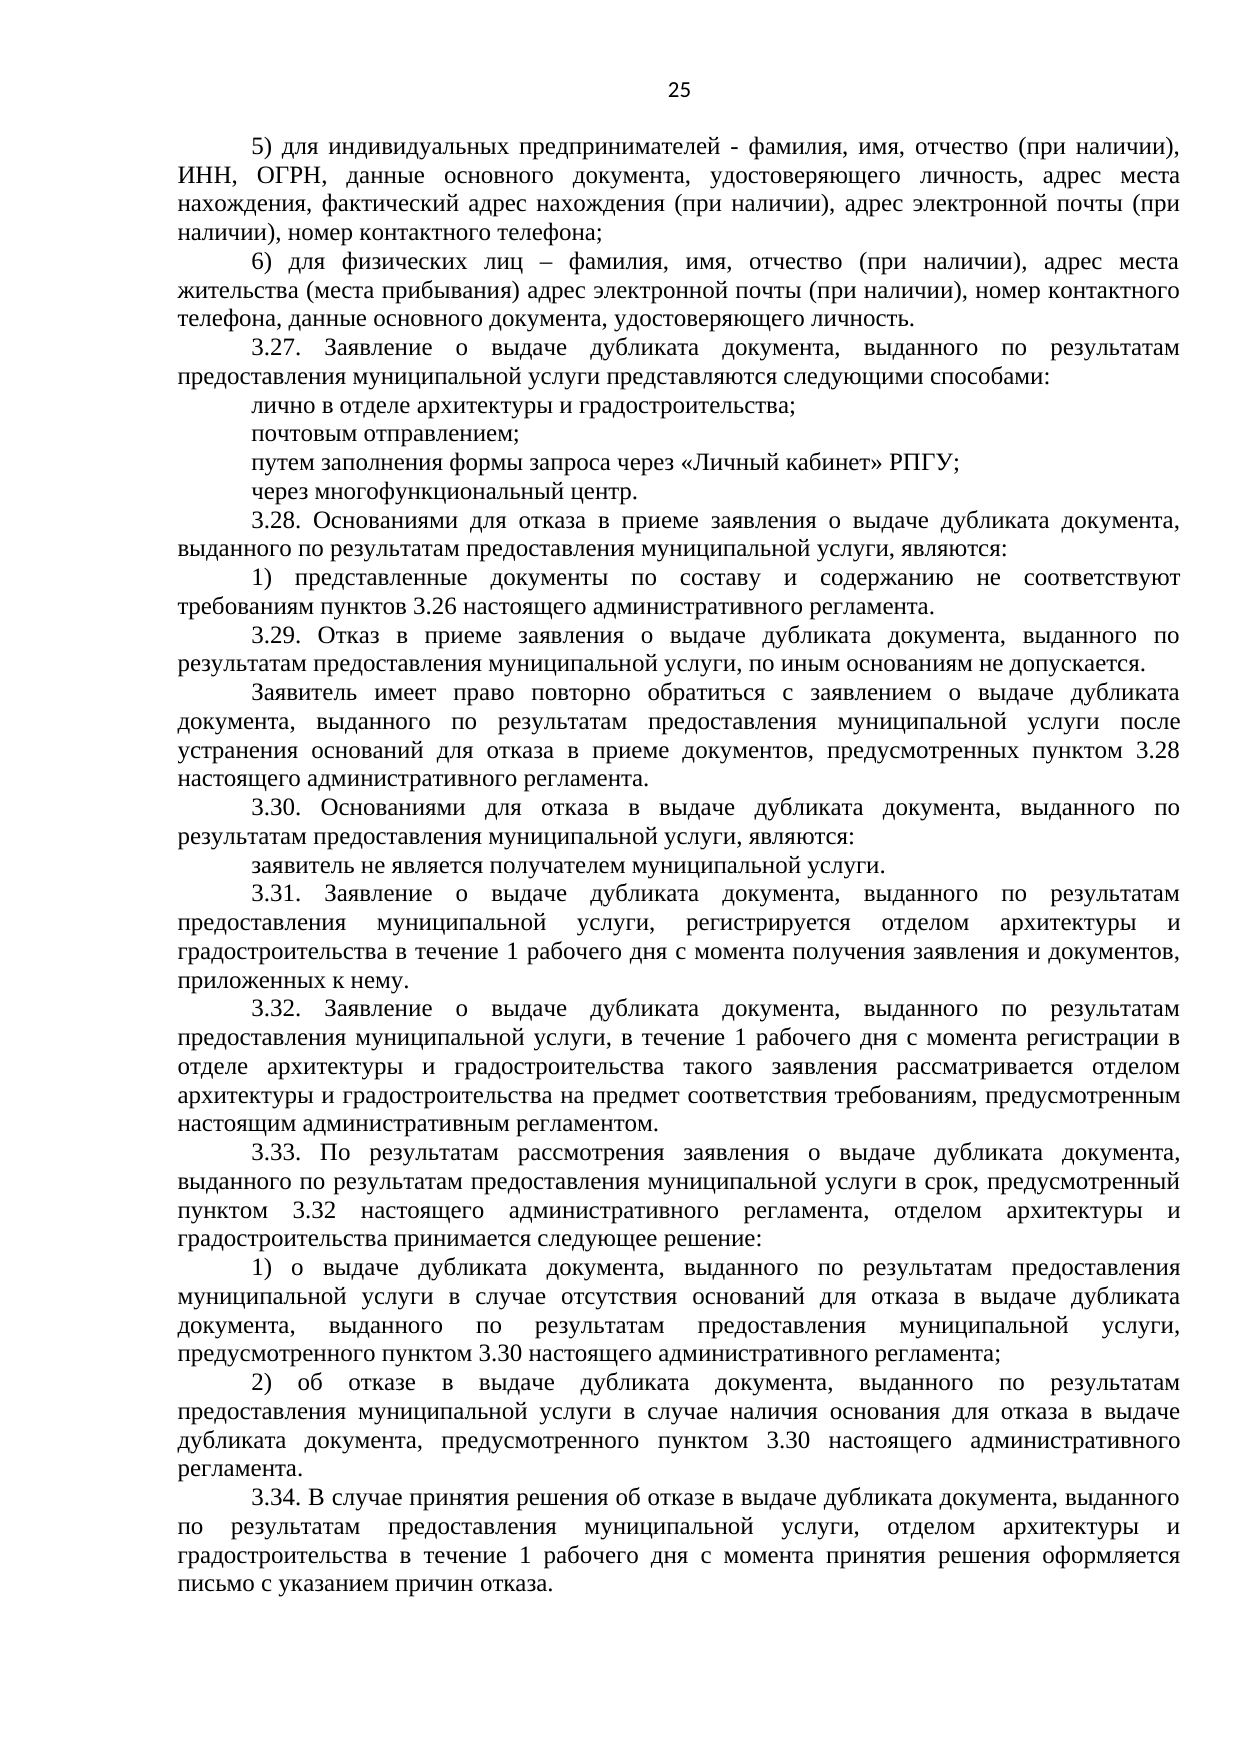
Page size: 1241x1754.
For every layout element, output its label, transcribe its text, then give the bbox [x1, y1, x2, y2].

text заявитель не является получателем муниципальной услуги. [177, 850, 1181, 878]
text 3.32. Заявление о выдаче дубликата документа, выданного по результатам предоставления муниципальной услуги, в течение 1 рабочего дня с момента регистрации в отделе архитектуры и градостроительства такого заявления рассматривается отделом архитектуры и градостроительства на предмет соответствия требованиям, предусмотренным настоящим административным регламентом. [177, 993, 1181, 1137]
text 3.30. Основаниями для отказа в выдаче дубликата документа, выданного по результатам предоставления муниципальной услуги, являются: [177, 792, 1181, 850]
text 3.33. По результатам рассмотрения заявления о выдаче дубликата документа, выданного по результатам предоставления муниципальной услуги в срок, предусмотренный пунктом 3.32 настоящего административного регламента, отделом архитектуры и градостроительства принимается следующее решение: [177, 1137, 1181, 1252]
text 3.29. Отказ в приеме заявления о выдаче дубликата документа, выданного по результатам предоставления муниципальной услуги, по иным основаниям не допускается. [177, 620, 1181, 677]
text Заявитель имеет право повторно обратиться с заявлением о выдаче дубликата документа, выданного по результатам предоставления муниципальной услуги после устранения оснований для отказа в приеме документов, предусмотренных пунктом 3.28 настоящего административного регламента. [177, 677, 1181, 792]
text 2) об отказе в выдаче дубликата документа, выданного по результатам предоставления муниципальной услуги в случае наличия основания для отказа в выдаче дубликата документа, предусмотренного пунктом 3.30 настоящего административного регламента. [177, 1367, 1181, 1482]
text лично в отделе архитектуры и градостроительства; [177, 390, 1181, 418]
text 1) о выдаче дубликата документа, выданного по результатам предоставления муниципальной услуги в случае отсутствия оснований для отказа в выдаче дубликата документа, выданного по результатам предоставления муниципальной услуги, предусмотренного пунктом 3.30 настоящего административного регламента; [177, 1252, 1181, 1367]
text почтовым отправлением; [177, 418, 1181, 447]
text 6) для физических лиц – фамилия, имя, отчество (при наличии), адрес места жительства (места прибывания) адрес электронной почты (при наличии), номер контактного телефона, данные основного документа, удостоверяющего личность. [177, 246, 1181, 332]
text 3.34. В случае принятия решения об отказе в выдаче дубликата документа, выданного по результатам предоставления муниципальной услуги, отделом архитектуры и градостроительства в течение 1 рабочего дня с момента принятия решения оформляется письмо с указанием причин отказа. [177, 1482, 1181, 1597]
text 1) представленные документы по составу и содержанию не соответствуют требованиям пунктов 3.26 настоящего административного регламента. [177, 562, 1181, 620]
text 3.28. Основаниями для отказа в приеме заявления о выдаче дубликата документа, выданного по результатам предоставления муниципальной услуги, являются: [177, 505, 1181, 562]
text через многофункциональный центр. [177, 476, 1181, 505]
text 5) для индивидуальных предпринимателей - фамилия, имя, отчество (при наличии), ИНН, ОГРН, данные основного документа, удостоверяющего личность, адрес места нахождения, фактический адрес нахождения (при наличии), адрес электронной почты (при наличии), номер контактного телефона; [177, 131, 1181, 246]
text путем заполнения формы запроса через «Личный кабинет» РПГУ; [177, 447, 1181, 476]
text 3.31. Заявление о выдаче дубликата документа, выданного по результатам предоставления муниципальной услуги, регистрируется отделом архитектуры и градостроительства в течение 1 рабочего дня с момента получения заявления и документов, приложенных к нему. [177, 878, 1181, 993]
text 3.27. Заявление о выдаче дубликата документа, выданного по результатам предоставления муниципальной услуги представляются следующими способами: [177, 332, 1181, 390]
